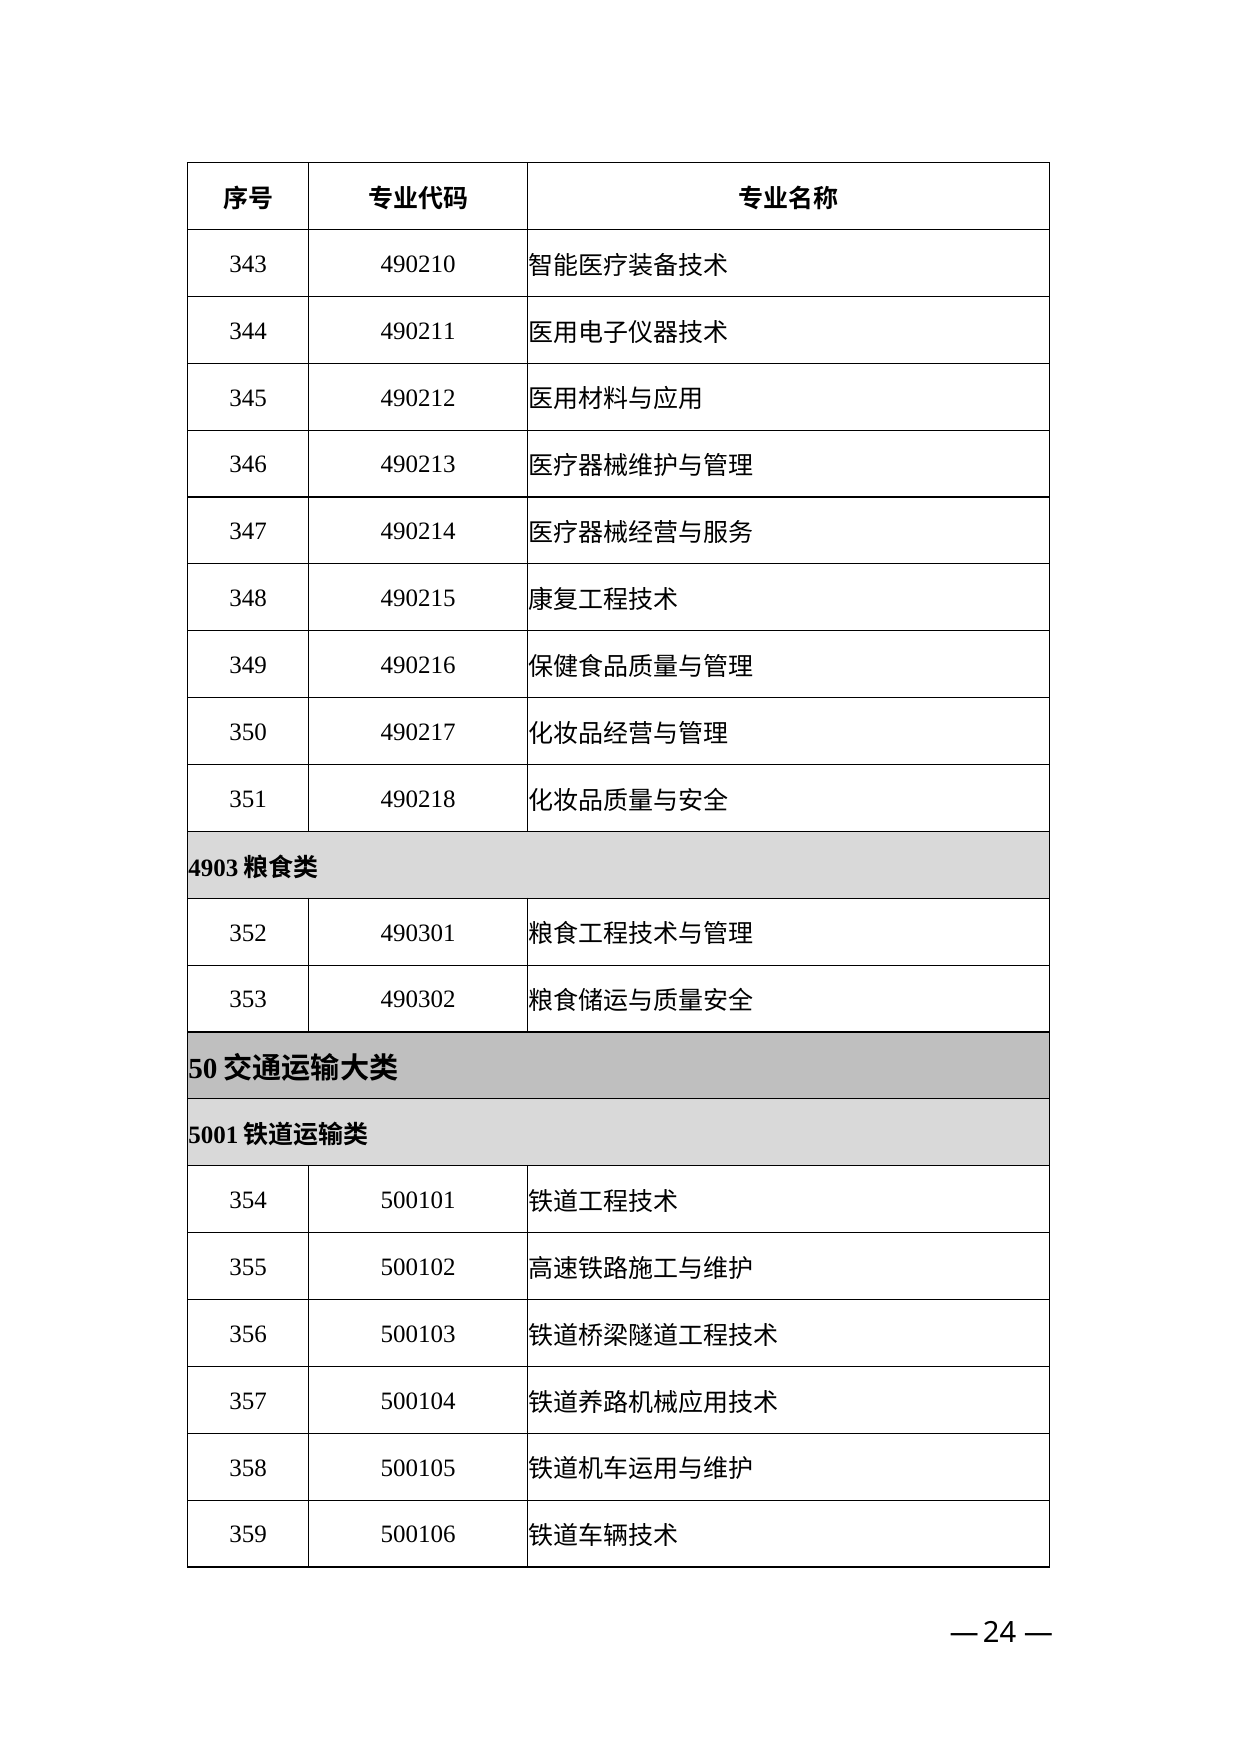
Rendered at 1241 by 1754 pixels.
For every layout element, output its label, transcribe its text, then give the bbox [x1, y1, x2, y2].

table_cell 349 [188, 631, 308, 697]
table_cell 500101 [309, 1166, 527, 1232]
table_cell 490215 [309, 564, 527, 630]
table_cell 化妆品经营与管理 [528, 698, 1049, 764]
table_cell 医用材料与应用 [528, 364, 1049, 429]
table_cell 354 [188, 1166, 308, 1232]
table_cell 铁道桥梁隧道工程技术 [528, 1300, 1049, 1366]
table_cell 490211 [309, 297, 527, 363]
table_cell 357 [188, 1367, 308, 1433]
table_cell 490301 [309, 899, 527, 964]
table_cell 490212 [309, 364, 527, 429]
table_cell 343 [188, 230, 308, 296]
table_cell 保健食品质量与管理 [528, 631, 1049, 697]
table_cell 347 [188, 498, 308, 563]
table_header 专业名称 [528, 163, 1049, 229]
table_cell 500102 [309, 1233, 527, 1299]
table_cell 铁道养路机械应用技术 [528, 1367, 1049, 1433]
table_cell 5001铁道运输类 [188, 1099, 1049, 1165]
table_cell 500105 [309, 1434, 527, 1499]
table_cell 350 [188, 698, 308, 764]
table_cell 356 [188, 1300, 308, 1366]
table_cell 粮食工程技术与管理 [528, 899, 1049, 964]
table_cell 348 [188, 564, 308, 630]
table_cell 4903粮食类 [188, 832, 1049, 898]
table_cell 铁道工程技术 [528, 1166, 1049, 1232]
table_cell 化妆品质量与安全 [528, 765, 1049, 831]
table_header 序号 [188, 163, 308, 229]
table_cell 智能医疗装备技术 [528, 230, 1049, 296]
table_cell 医疗器械经营与服务 [528, 498, 1049, 563]
table_cell 358 [188, 1434, 308, 1499]
table_cell 高速铁路施工与维护 [528, 1233, 1049, 1299]
table_cell 医疗器械维护与管理 [528, 431, 1049, 496]
table_cell 353 [188, 966, 308, 1031]
table_cell 490218 [309, 765, 527, 831]
table_cell 490210 [309, 230, 527, 296]
table_cell 500104 [309, 1367, 527, 1433]
table_cell 359 [188, 1501, 308, 1566]
table_cell 500106 [309, 1501, 527, 1566]
table_cell 康复工程技术 [528, 564, 1049, 630]
table_cell 352 [188, 899, 308, 964]
table_cell 344 [188, 297, 308, 363]
table_cell 351 [188, 765, 308, 831]
table_cell 铁道机车运用与维护 [528, 1434, 1049, 1499]
table_cell 345 [188, 364, 308, 429]
table_cell 医用电子仪器技术 [528, 297, 1049, 363]
table_header 专业代码 [309, 163, 527, 229]
table_cell 346 [188, 431, 308, 496]
table_cell 铁道车辆技术 [528, 1501, 1049, 1566]
table_cell 490216 [309, 631, 527, 697]
table_cell 50交通运输大类 [188, 1033, 1049, 1098]
table_cell 粮食储运与质量安全 [528, 966, 1049, 1031]
table_cell 490214 [309, 498, 527, 563]
table_cell 490217 [309, 698, 527, 764]
table_cell 355 [188, 1233, 308, 1299]
table_cell 490302 [309, 966, 527, 1031]
table_cell 500103 [309, 1300, 527, 1366]
table_cell 490213 [309, 431, 527, 496]
